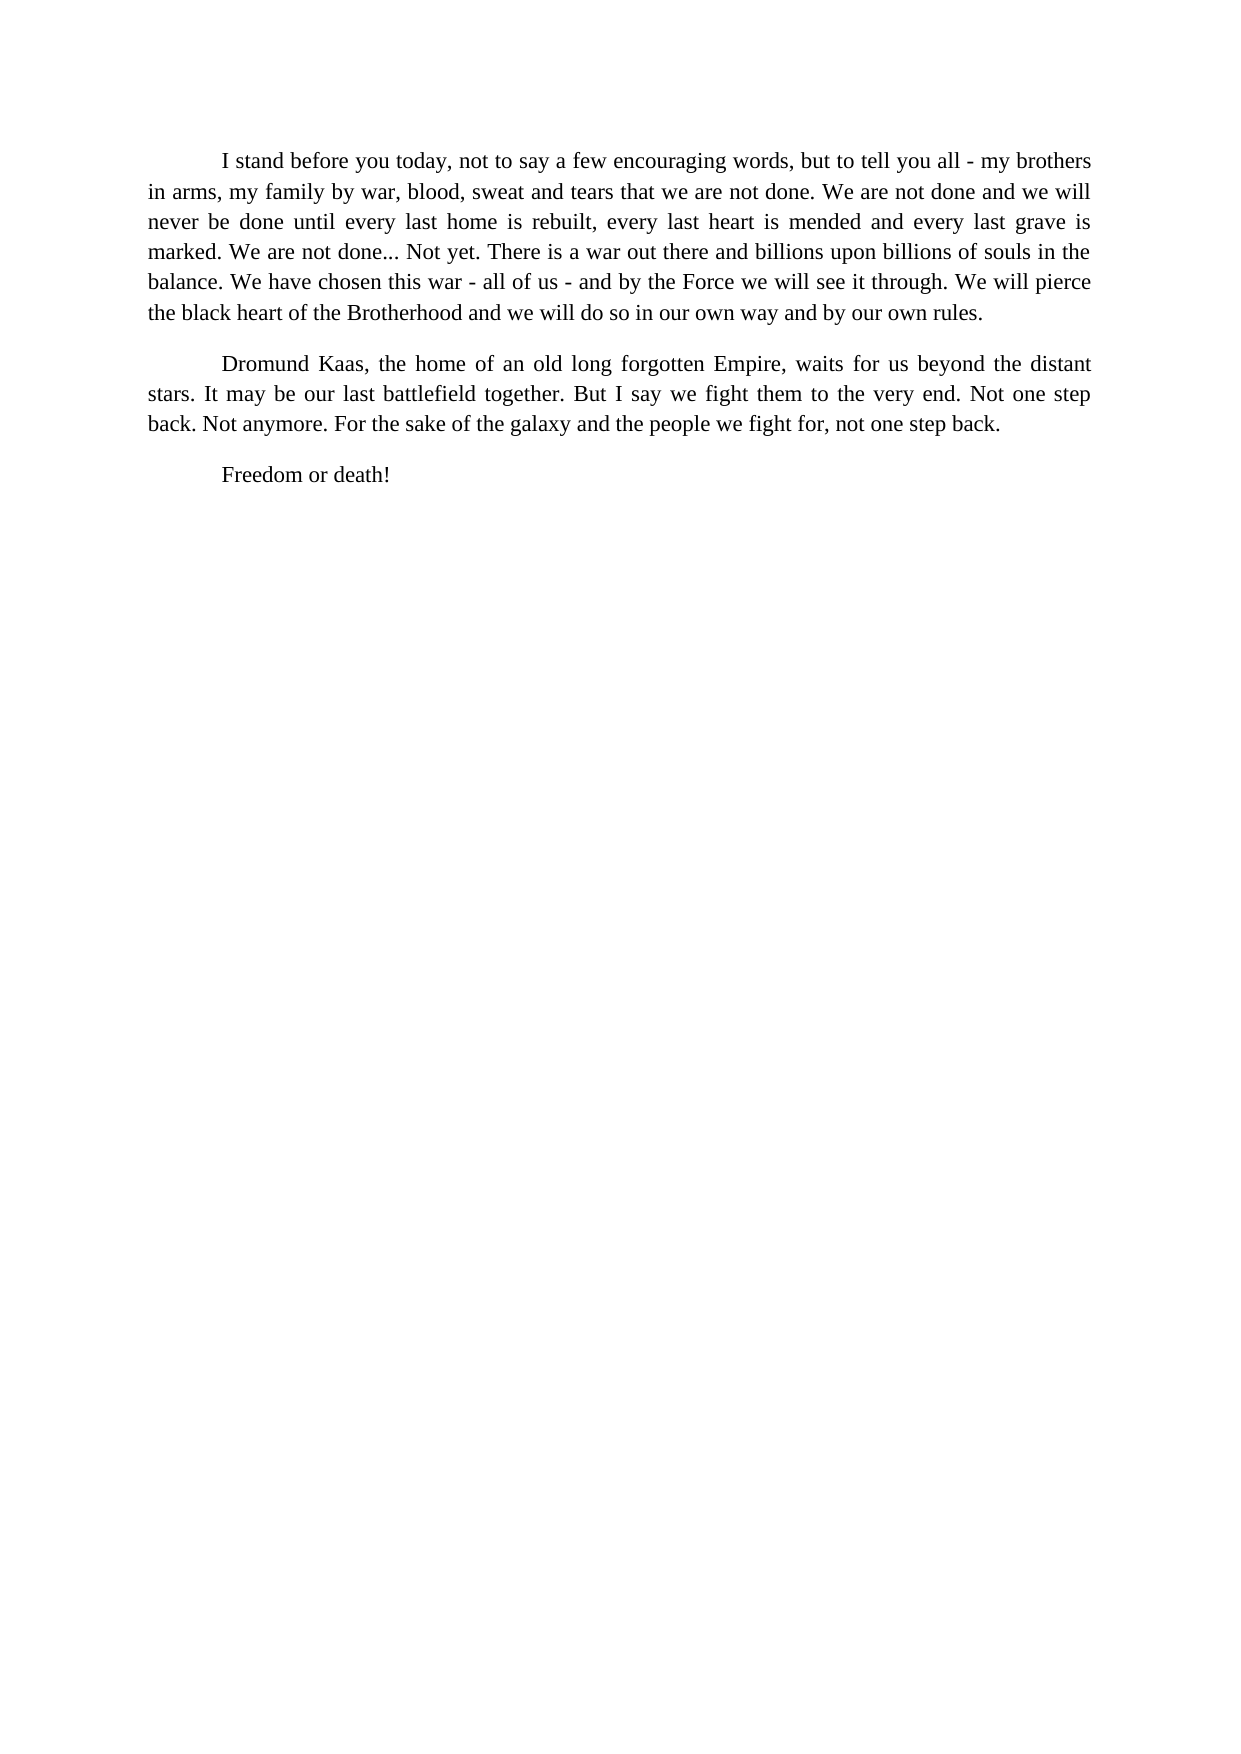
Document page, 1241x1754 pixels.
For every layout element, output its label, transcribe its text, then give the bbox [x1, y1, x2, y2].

text Freedom or death! [148, 461, 1093, 487]
text I stand before you today, not to say a few encouraging words, but to tell you all - my brothers in arms, my family by war, blood, sweat and tears that we are not done. We are not done and we will never be done until every last home is rebuilt, every last heart is mended and every last grave is marked. We are not done... Not yet. There is a war out there and billions upon billions of souls in the balance. We have chosen this war - all of us - and by the Force we will see it through. We will pierce the black heart of the Brotherhood and we will do so in our own way and by our own rules. [148, 148, 1093, 325]
text Dromund Kaas, the home of an old long forgotten Empire, waits for us beyond the distant stars. It may be our last battlefield together. But I say we fight them to the very end. Not one step back. Not anymore. For the sake of the galaxy and the people we fight for, not one step back. [148, 350, 1093, 436]
